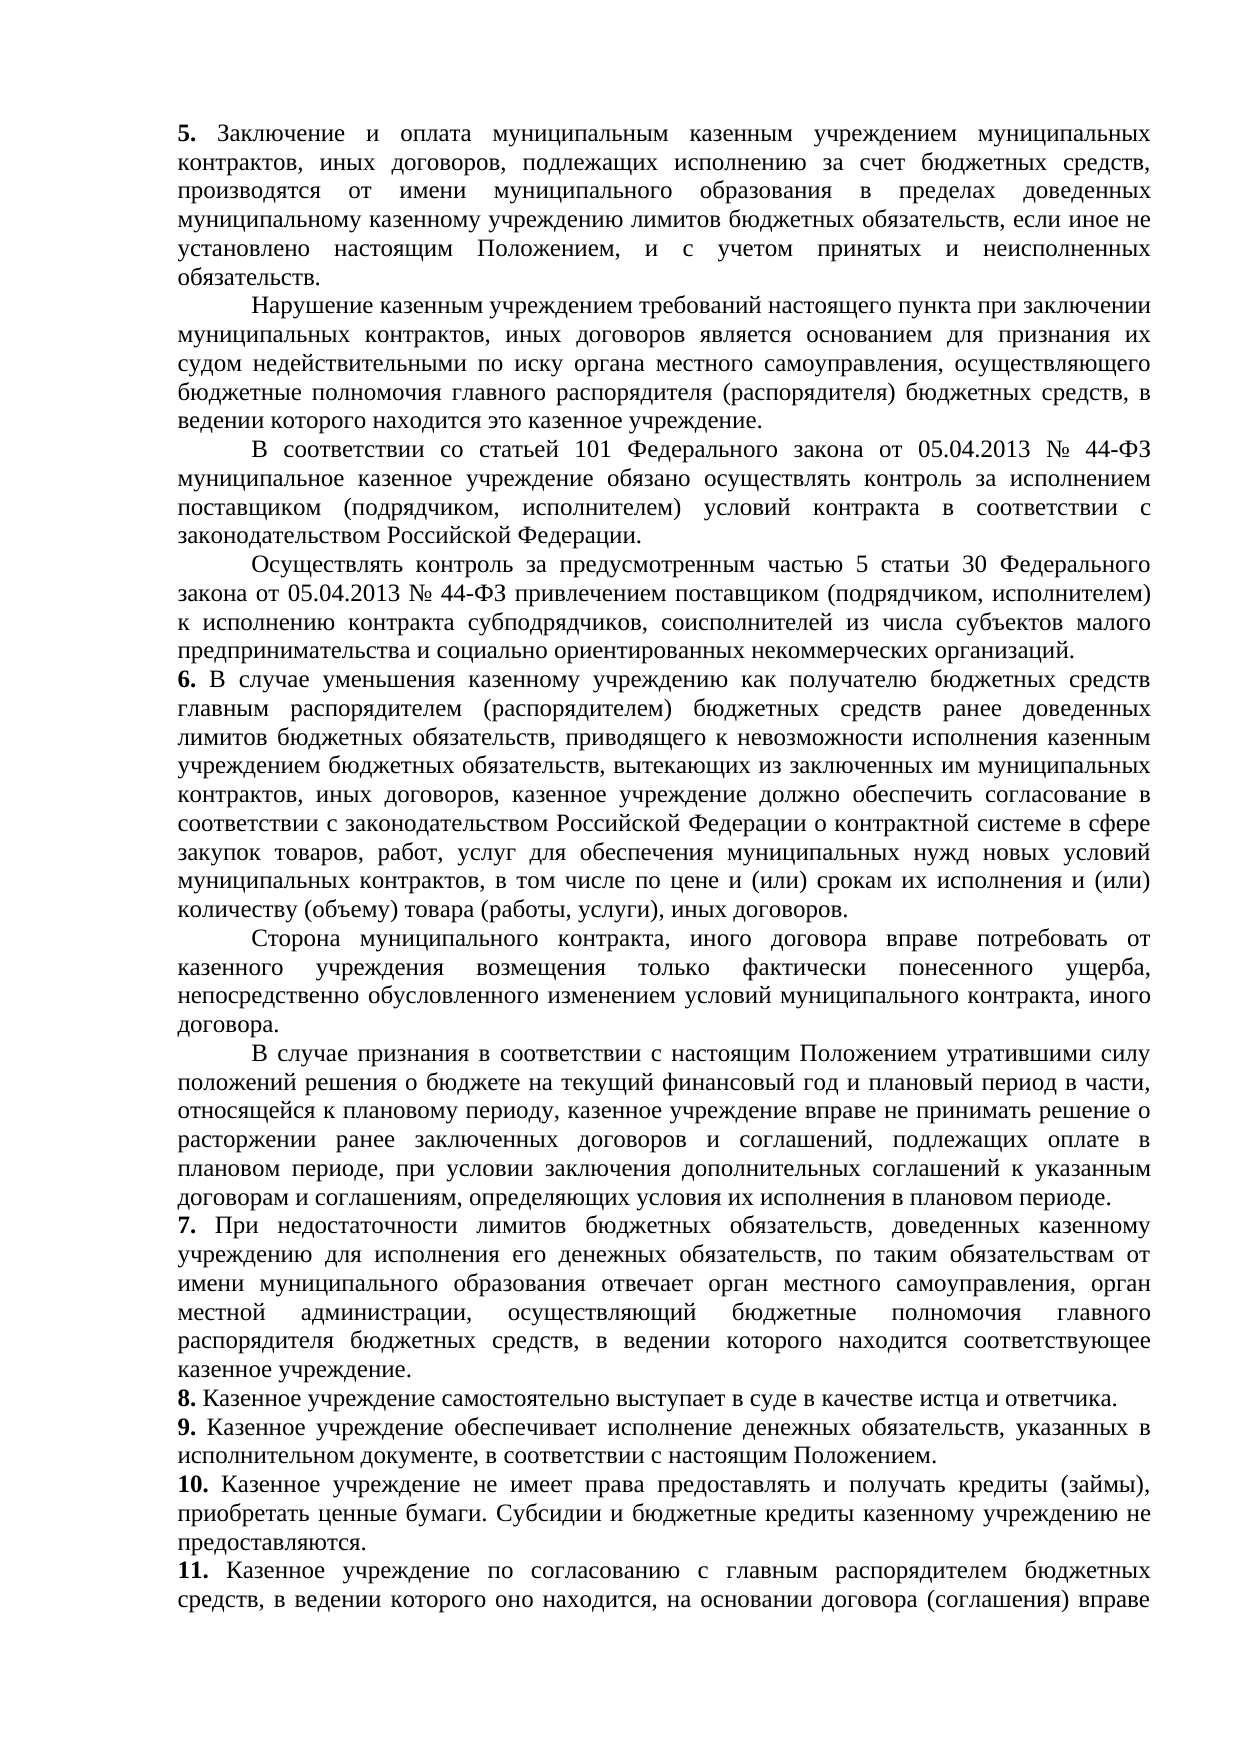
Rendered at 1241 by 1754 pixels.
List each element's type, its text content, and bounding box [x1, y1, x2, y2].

text 10. Казенное учреждение не имеет права предоставлять и получать кредиты (займы), приобретать ценные бумаги. Субсидии и бюджетные кредиты казенному учреждению не предоставляются. [177, 1469, 1152, 1556]
text Сторона муниципального контракта, иного договора вправе потребовать от казенного учреждения возмещения только фактически понесенного ущерба, непосредственно обусловленного изменением условий муниципального контракта, иного договора. [177, 923, 1152, 1038]
text В случае признания в соответствии с настоящим Положением утратившими силу положений решения о бюджете на текущий финансовый год и плановый период в части, относящейся к плановому периоду, казенное учреждение вправе не принимать решение о расторжении ранее заключенных договоров и соглашений, подлежащих оплате в плановом периоде, при условии заключения дополнительных соглашений к указанным договорам и соглашениям, определяющих условия их исполнения в плановом периоде. [177, 1038, 1152, 1211]
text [177, 1556, 1152, 1613]
text В соответствии со статьей 101 Федерального закона от 05.04.2013 № 44-ФЗ муниципальное казенное учреждение обязано осуществлять контроль за исполнением поставщиком (подрядчиком, исполнителем) условий контракта в соответствии с законодательством Российской Федерации. [177, 434, 1152, 549]
text 7. При недостаточности лимитов бюджетных обязательств, доведенных казенному учреждению для исполнения его денежных обязательств, по таким обязательствам от имени муниципального образования отвечает орган местного самоуправления, орган местной администрации, осуществляющий бюджетные полномочия главного распорядителя бюджетных средств, в ведении которого находится соответствующее казенное учреждение. [177, 1211, 1152, 1383]
text 8. Казенное учреждение самостоятельно выступает в суде в качестве истца и ответчика. [177, 1383, 1152, 1412]
text 6. В случае уменьшения казенному учреждению как получателю бюджетных средств главным распорядителем (распорядителем) бюджетных средств ранее доведенных лимитов бюджетных обязательств, приводящего к невозможности исполнения казенным учреждением бюджетных обязательств, вытекающих из заключенных им муниципальных контрактов, иных договоров, казенное учреждение должно обеспечить согласование в соответствии с законодательством Российской Федерации о контрактной системе в сфере закупок товаров, работ, услуг для обеспечения муниципальных нужд новых условий муниципальных контрактов, в том числе по цене и (или) срокам их исполнения и (или) количеству (объему) товара (работы, услуги), иных договоров. [177, 664, 1152, 923]
text Осуществлять контроль за предусмотренным частью 5 статьи 30 Федерального закона от 05.04.2013 № 44-ФЗ привлечением поставщиком (подрядчиком, исполнителем) к исполнению контракта субподрядчиков, соисполнителей из числа субъектов малого предпринимательства и социально ориентированных некоммерческих организаций. [177, 549, 1152, 664]
text Нарушение казенным учреждением требований настоящего пункта при заключении муниципальных контрактов, иных договоров является основанием для признания их судом недействительными по иску органа местного самоуправления, осуществляющего бюджетные полномочия главного распорядителя (распорядителя) бюджетных средств, в ведении которого находится это казенное учреждение. [177, 291, 1152, 434]
text 9. Казенное учреждение обеспечивает исполнение денежных обязательств, указанных в исполнительном документе, в соответствии с настоящим Положением. [177, 1412, 1152, 1469]
text 5. Заключение и оплата муниципальным казенным учреждением муниципальных контрактов, иных договоров, подлежащих исполнению за счет бюджетных средств, производятся от имени муниципального образования в пределах доведенных муниципальному казенному учреждению лимитов бюджетных обязательств, если иное не установлено настоящим Положением, и с учетом принятых и неисполненных обязательств. [177, 118, 1152, 291]
